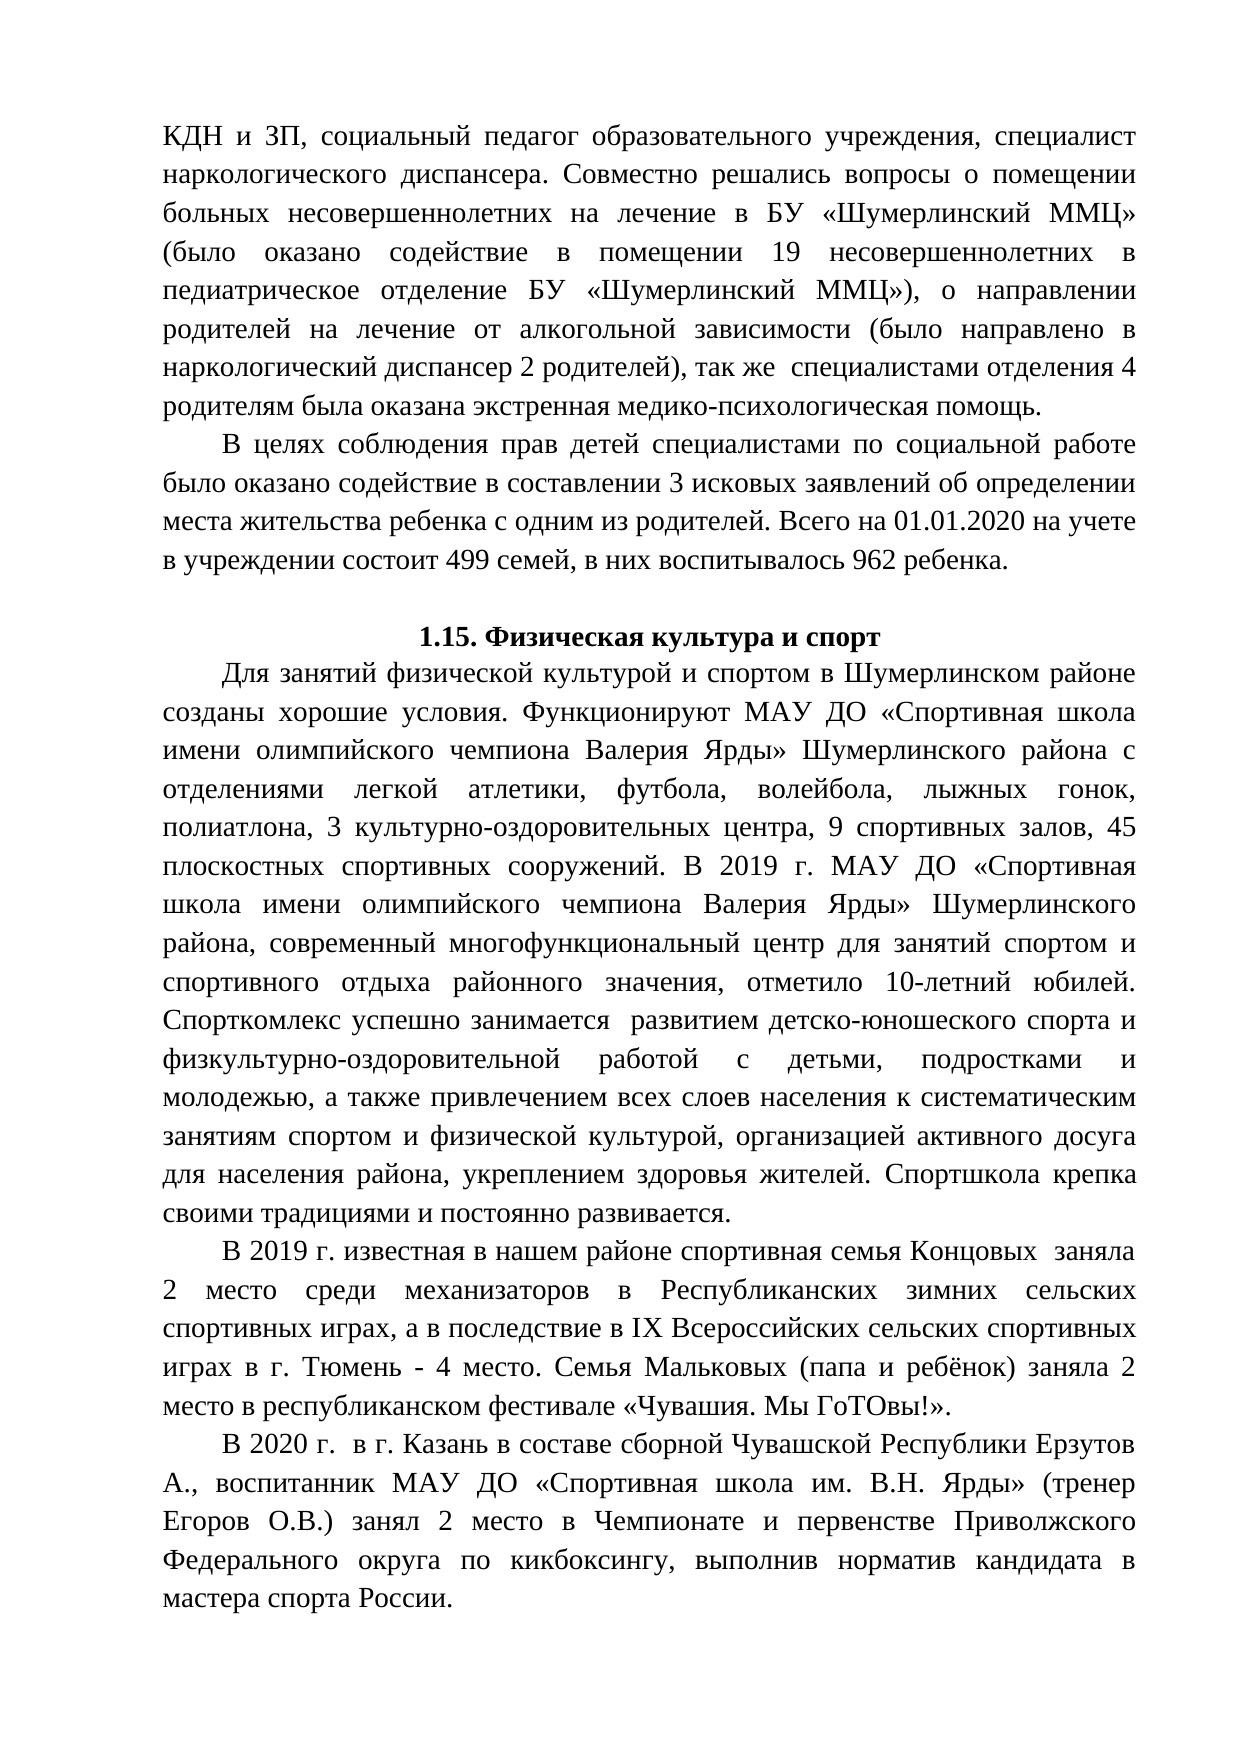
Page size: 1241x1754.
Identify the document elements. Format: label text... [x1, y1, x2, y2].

text Для занятий физической культурой и спортом в Шумерлинском районе созданы хорошие условия. Функционируют МАУ ДО «Спортивная школа имени олимпийского чемпиона Валерия Ярды» Шумерлинского района с отделениями легкой атлетики, футбола, волейбола, лыжных гонок, полиатлона, 3 культурно-оздоровительных центра, 9 спортивных залов, 45 плоскостных спортивных сооружений. В 2019 г. МАУ ДО «Спортивная школа имени олимпийского чемпиона Валерия Ярды» Шумерлинского района, современный многофункциональный центр для занятий спортом и спортивного отдыха районного значения, отметило 10-летний юбилей. Спорткомлекс успешно занимается развитием детско-юношеского спорта и физкультурно-оздоровительной работой с детьми, подростками и молодежью, а также привлечением всех слоев населения к систематическим занятиям спортом и физической культурой, организацией активного досуга для населения района, укреплением здоровья жителей. Спортшкола крепка своими традициями и постоянно развивается. [162, 655, 1137, 1228]
text В 2019 г. известная в нашем районе спортивная семья Концовых заняла 2 место среди механизаторов в Республиканских зимних сельских спортивных играх, а в последствие в IX Всероссийских сельских спортивных играх в г. Тюмень - 4 место. Семья Мальковых (папа и ребёнок) заняла 2 место в республиканском фестивале «Чувашия. Мы ГоТОвы!». [162, 1233, 1137, 1421]
subtitle 1.15. Физическая культура и спорт [162, 619, 1137, 653]
text В целях соблюдения прав детей специалистами по социальной работе было оказано содействие в составлении 3 исковых заявлений об определении места жительства ребенка с одним из родителей. Всего на 01.01.2020 на учете в учреждении состоит 499 семей, в них воспитывалось 962 ребенка. [162, 426, 1137, 576]
text В 2020 г. в г. Казань в составе сборной Чувашской Республики Ерзутов А., воспитанник МАУ ДО «Спортивная школа им. В.Н. Ярды» (тренер Егоров О.В.) занял 2 место в Чемпионате и первенстве Приволжского Федерального округа по кикбоксингу, выполнив норматив кандидата в мастера спорта России. [162, 1426, 1137, 1614]
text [162, 118, 1137, 421]
